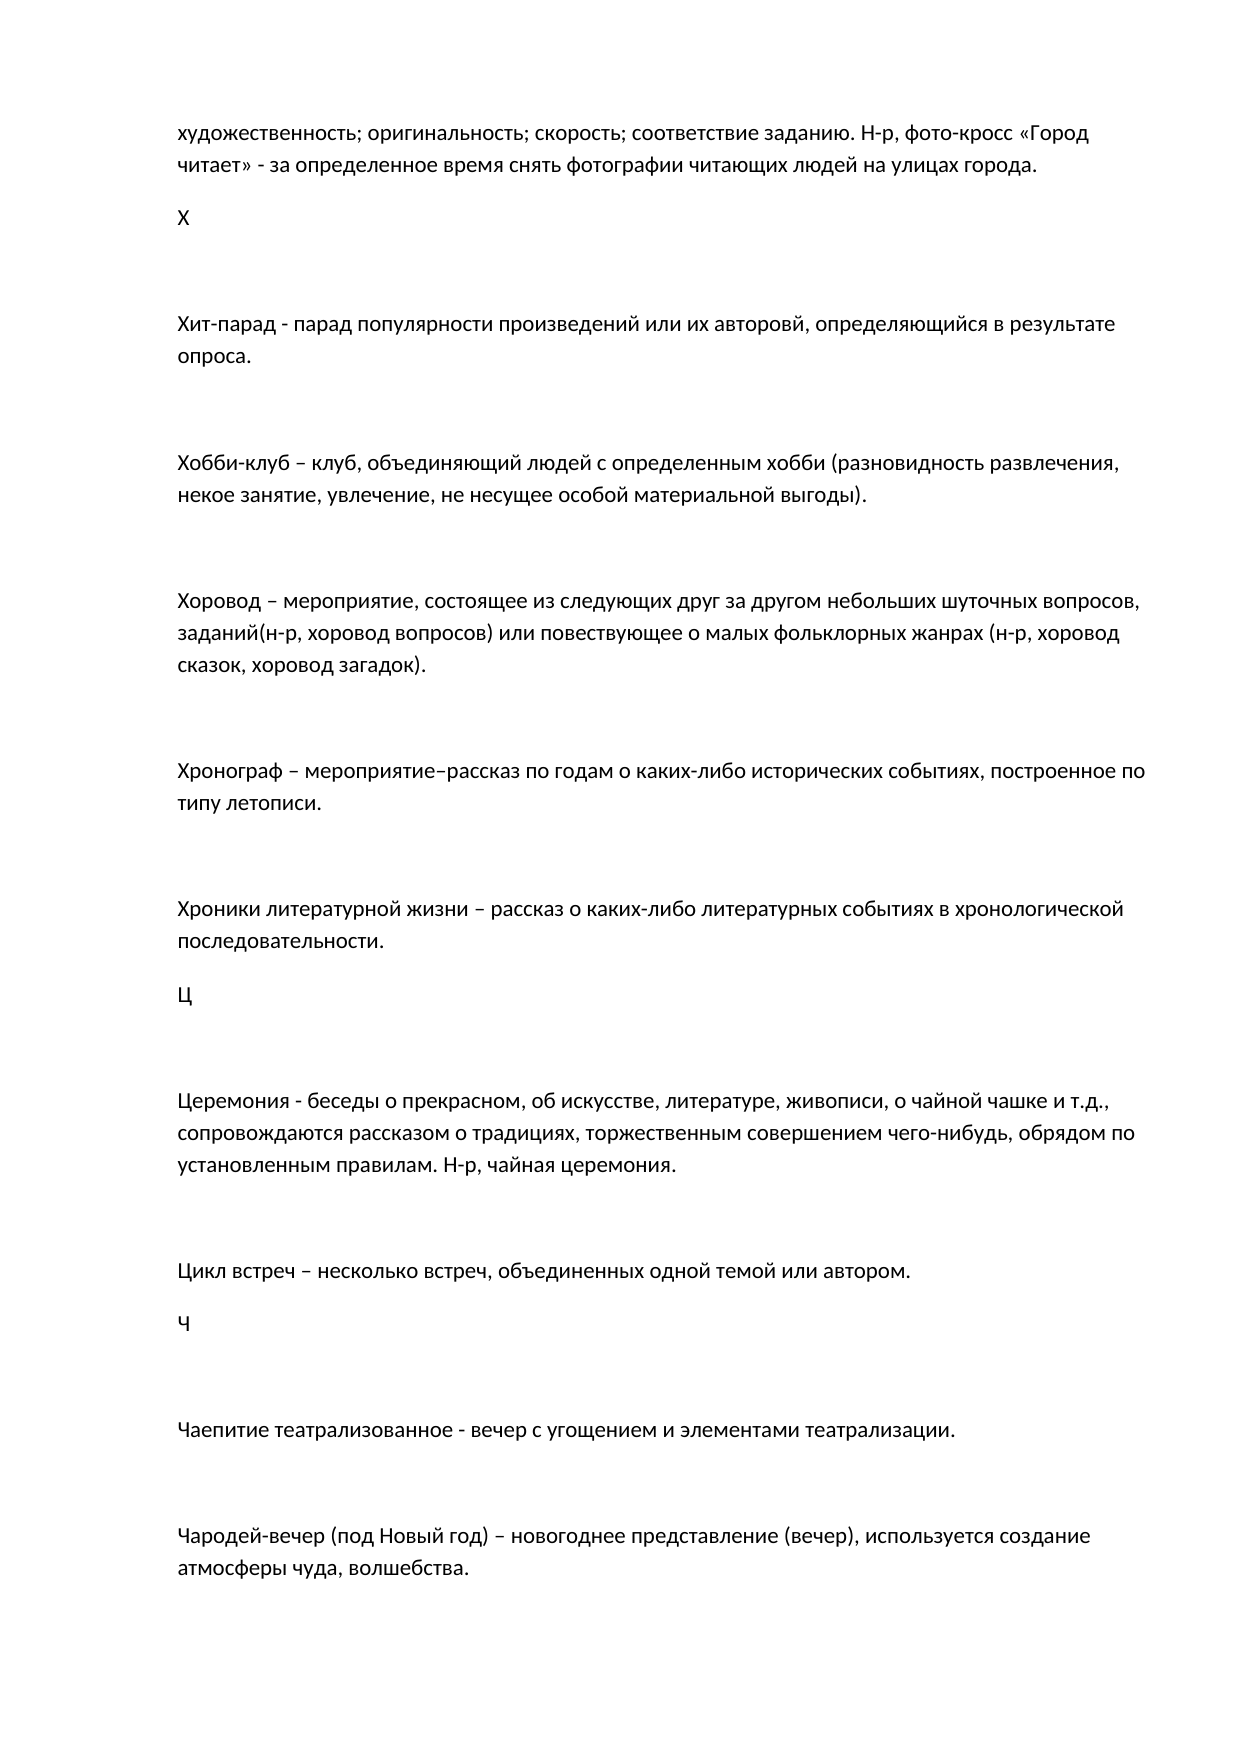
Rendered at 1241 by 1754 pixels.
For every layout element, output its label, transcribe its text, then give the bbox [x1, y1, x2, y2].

text Чаепитие театрализованное - вечер с угощением и элементами театрализации. [177, 1415, 1152, 1443]
text Церемония - беседы о прекрасном, об искусстве, литературе, живописи, о чайной чашке и т.д., сопровождаются рассказом о традициях, торжественным совершением чего-нибудь, обрядом по установленным правилам. Н-р, чайная церемония. [177, 1086, 1152, 1178]
text Цикл встреч – несколько встреч, объединенных одной темой или автором. [177, 1256, 1152, 1284]
text Ч [177, 1309, 1152, 1337]
text Хронограф – мероприятие–рассказ по годам о каких-либо исторических событиях, построенное по типу летописи. [177, 756, 1152, 816]
text Хит-парад - парад популярности произведений или их авторовй, определяющийся в результате опроса. [177, 309, 1152, 369]
text Чародей-вечер (под Новый год) – новогоднее представление (вечер), используется создание атмосферы чуда, волшебства. [177, 1521, 1152, 1581]
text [177, 118, 1152, 178]
text Хроники литературной жизни – рассказ о каких-либо литературных событиях в хронологической последовательности. [177, 894, 1152, 955]
text Ц [177, 980, 1152, 1008]
text Хоровод – мероприятие, состоящее из следующих друг за другом небольших шуточных вопросов, заданий(н-р, хоровод вопросов) или повествующее о малых фольклорных жанрах (н-р, хоровод сказок, хоровод загадок). [177, 586, 1152, 678]
text Хобби-клуб – клуб, объединяющий людей с определенным хобби (разновидность развлечения, некое занятие, увлечение, не несущее особой материальной выгоды). [177, 448, 1152, 508]
text Х [177, 203, 1152, 231]
